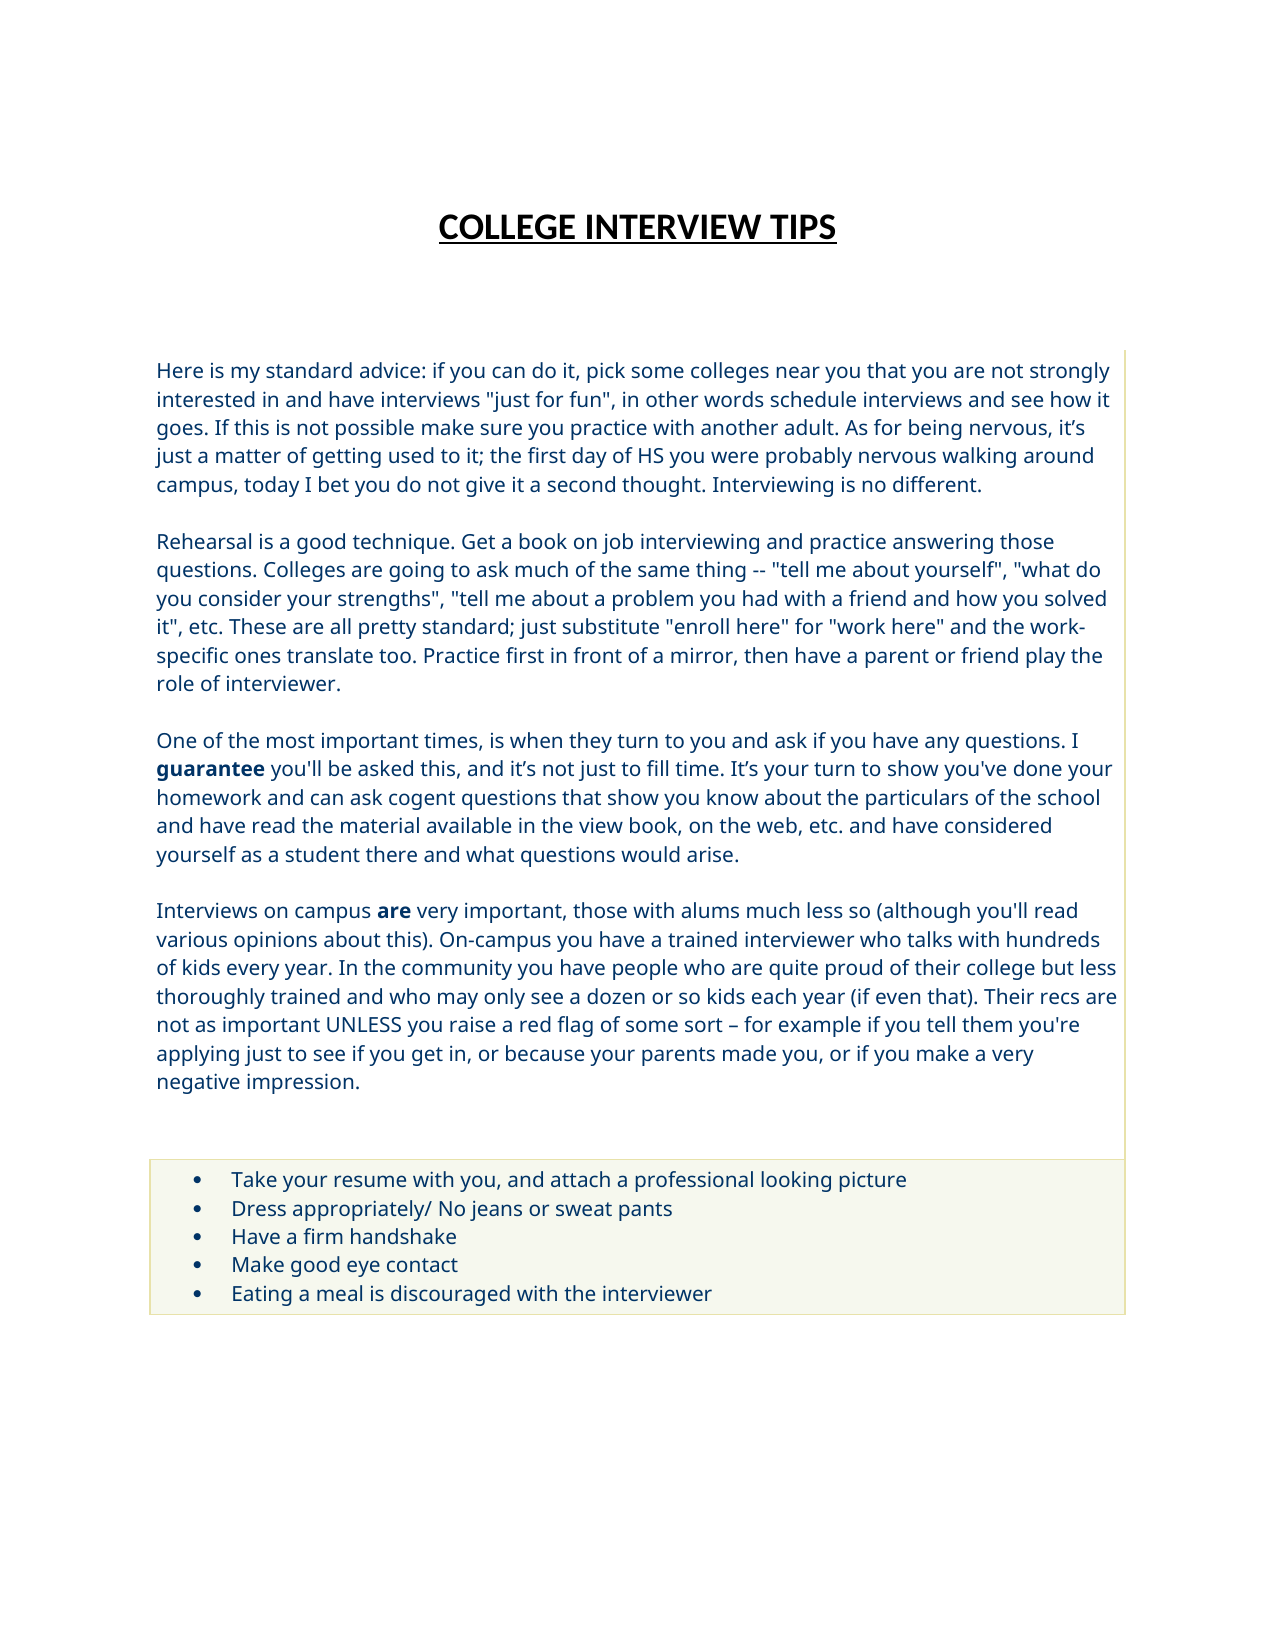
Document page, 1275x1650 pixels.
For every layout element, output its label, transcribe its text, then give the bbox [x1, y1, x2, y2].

table_cell Take your resume with you, and attach a professional looking picture Dress appropriately/ No jeans or sweat pants Have a firm handshake Make good eye contact Eating a meal is discouraged with the interviewer [151, 1160, 1124, 1314]
text COLLEGE INTERVIEW TIPS [150, 203, 1125, 249]
table_header Here is my standard advice: if you can do it, pick some colleges near you that you are not strongly interested in and have interviews "just for fun", in other words schedule interviews and see how it goes. If this is not possible make sure you practice with another adult. As for being nervous, it’s just a matter of getting used to it; the first day of HS you were probably nervous walking around campus, today I bet you do not give it a second thought. Interviewing is no different. Rehearsal is a good technique. Get a book on job interviewing and practice answering those questions. Colleges are going to ask much of the same thing -- "tell me about yourself", "what do you consider your strengths", "tell me about a problem you had with a friend and how you solved it", etc. These are all pretty standard; just substitute "enroll here" for "work here" and the work-specific ones translate too. Practice first in front of a mirror, then have a parent or friend play the role of interviewer. One of the most important times, is when they turn to you and ask if you have any questions. I guarantee you'll be asked this, and it’s not just to fill time. It’s your turn to show you've done your homework and can ask cogent questions that show you know about the particulars of the school and have read the material available in the view book, on the web, etc. and have considered yourself as a student there and what questions would arise. Interviews on campus are very important, those with alums much less so (although you'll read various opinions about this). On-campus you have a trained interviewer who talks with hundreds of kids every year. In the community you have people who are quite proud of their college but less thoroughly trained and who may only see a dozen or so kids each year (if even that). Their recs are not as important UNLESS you raise a red flag of some sort – for example if you tell them you're applying just to see if you get in, or because your parents made you, or if you make a very negative impression. [150, 350, 1124, 1158]
